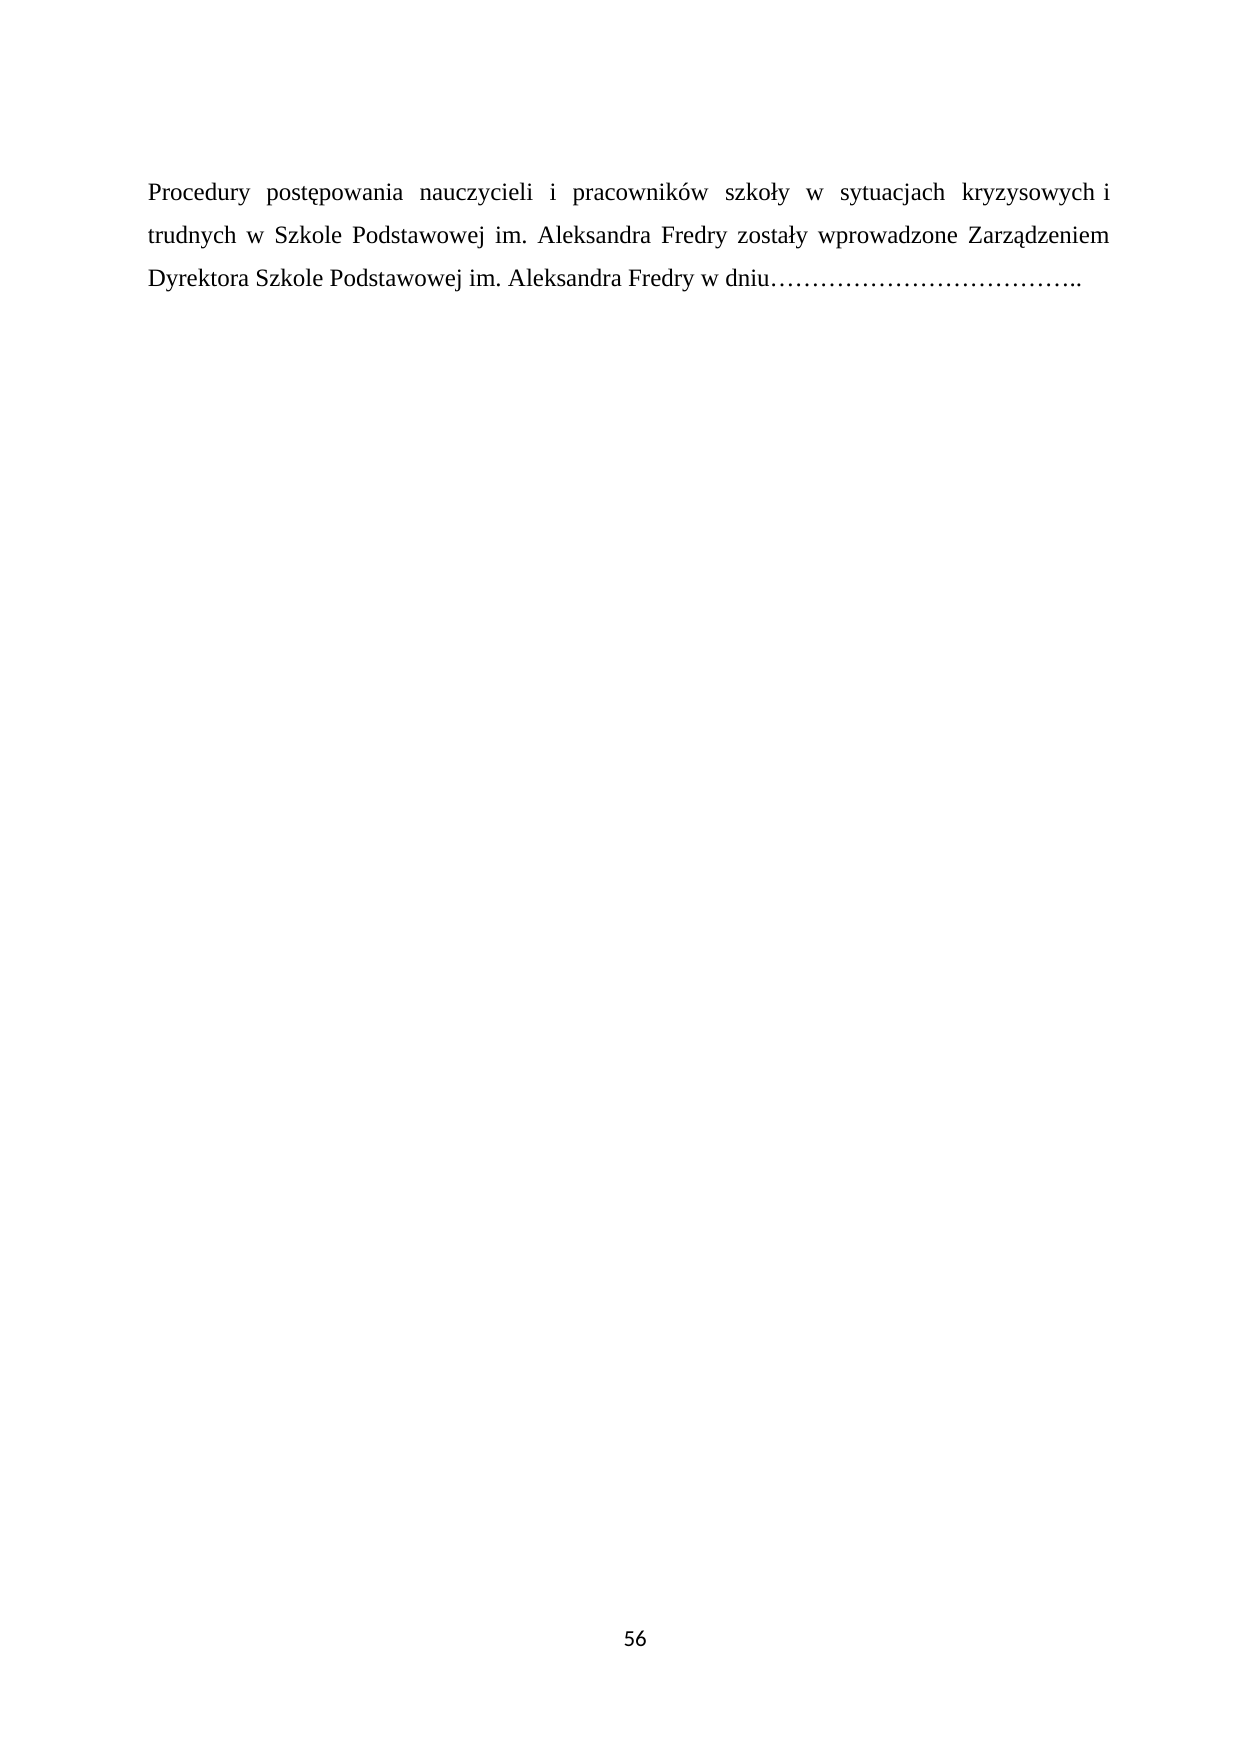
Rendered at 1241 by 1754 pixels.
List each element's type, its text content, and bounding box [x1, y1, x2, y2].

text Procedury postępowania nauczycieli i pracowników szkoły w sytuacjach kryzysowych i trudnych w Szkole Podstawowej im. Aleksandra Fredry zostały wprowadzone Zarządzeniem Dyrektora Szkole Podstawowej im. Aleksandra Fredry w dniu……………………………….. [148, 177, 1110, 292]
